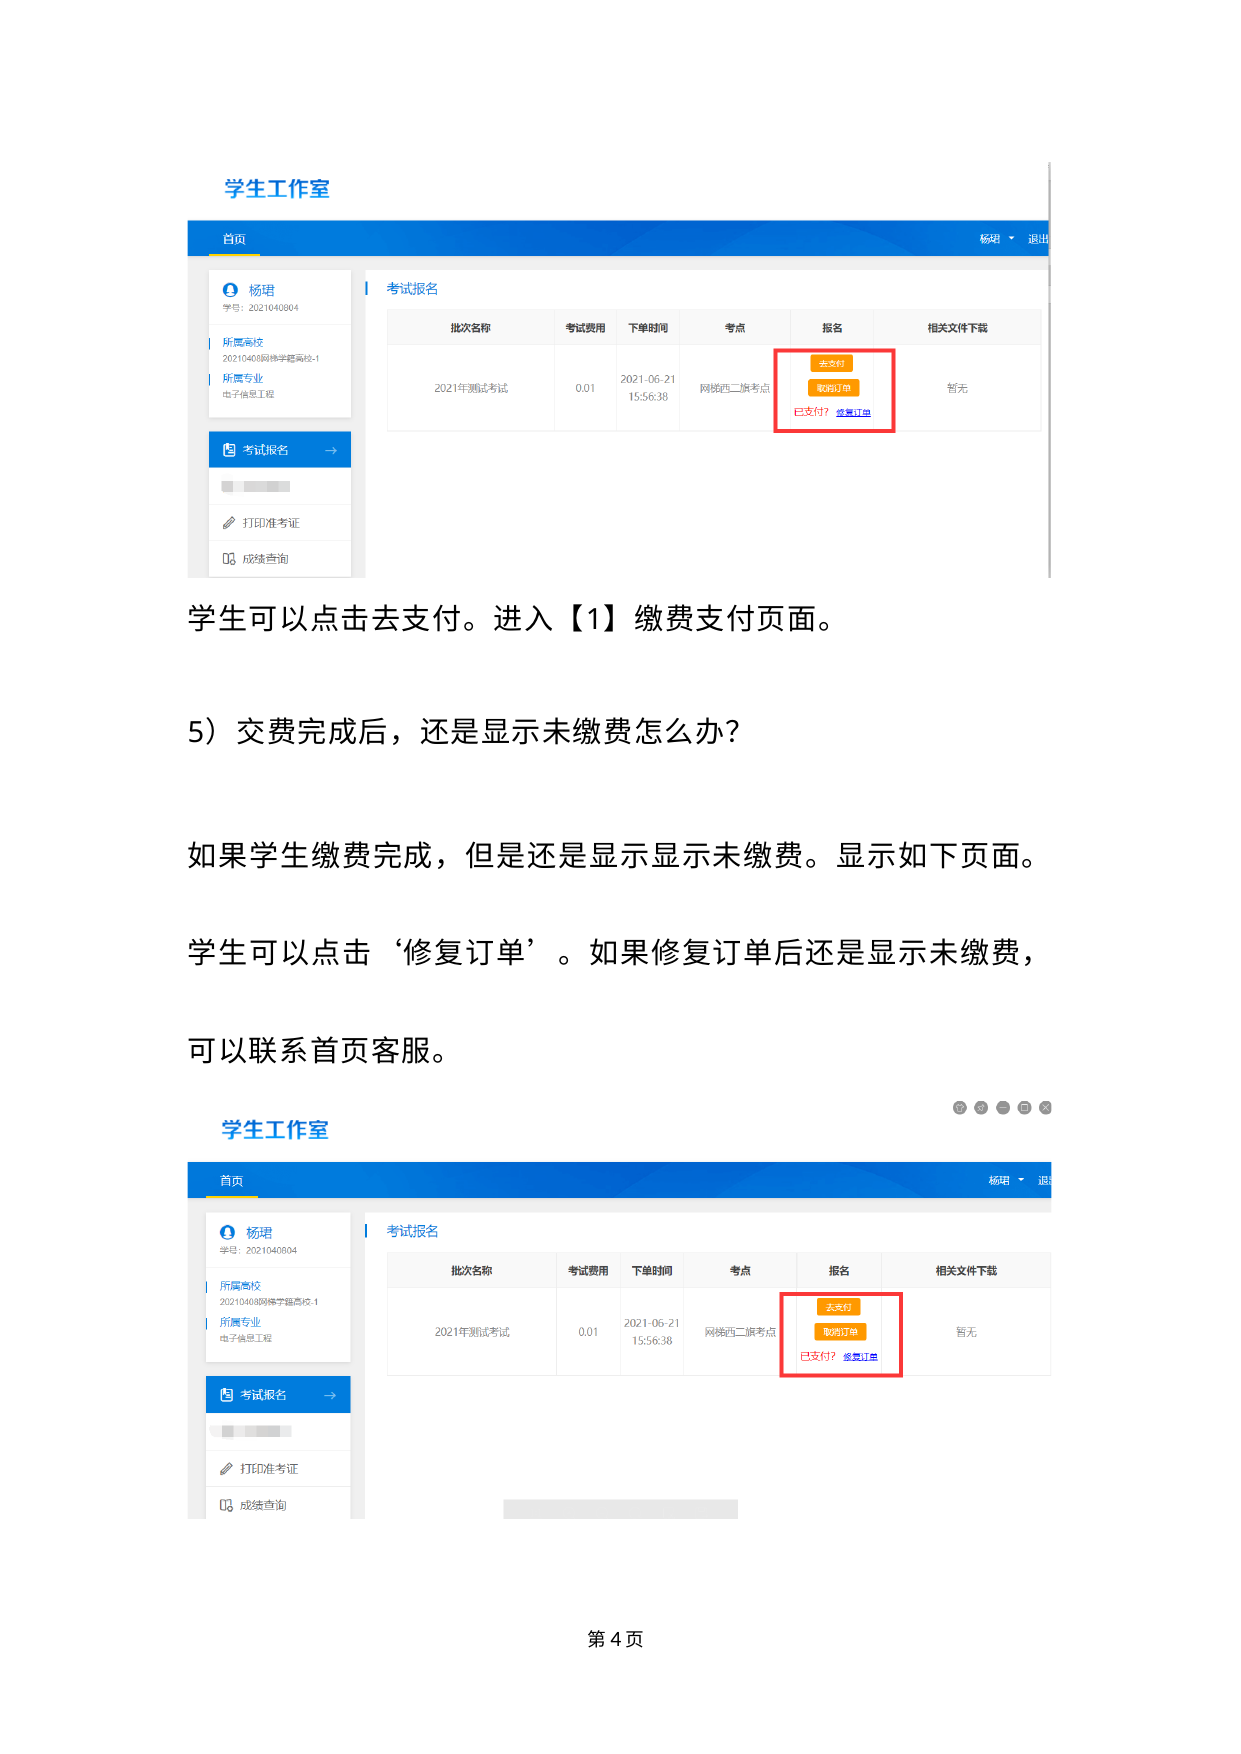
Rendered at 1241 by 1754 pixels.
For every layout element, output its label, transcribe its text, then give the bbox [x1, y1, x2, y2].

picture [187, 162, 1051, 578]
text 学生可以点击去支付。进入【1】缴费支付页面。 [187, 584, 1053, 649]
text 如果学生缴费完成，但是还是显示显示未缴费。显示如下页面。学生可以点击‘修复订单’。如果修复订单后还是显示未缴费，可以联系首页客服。 [187, 821, 1053, 1081]
subtitle 5）交费完成后，还是显示未缴费怎么办？ [187, 698, 1053, 763]
picture [187, 1101, 1052, 1519]
